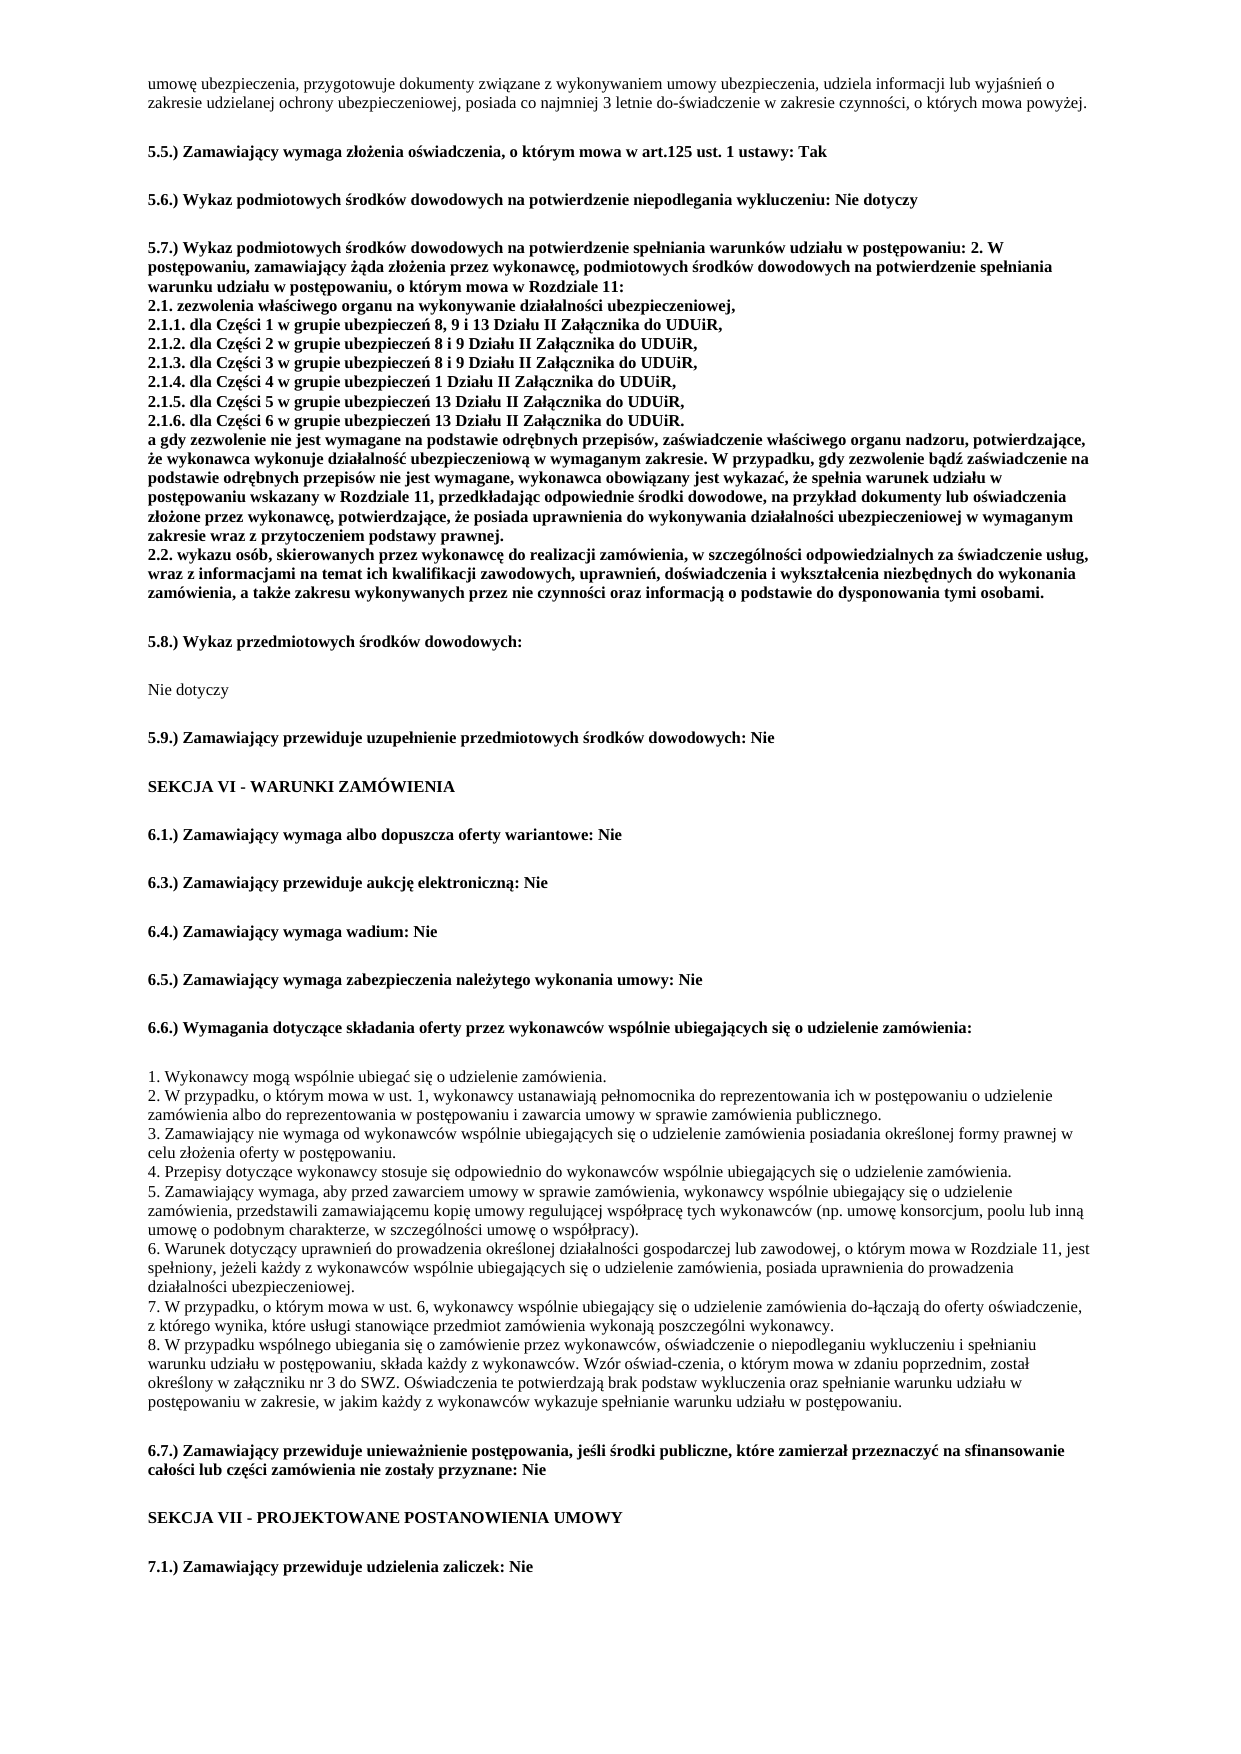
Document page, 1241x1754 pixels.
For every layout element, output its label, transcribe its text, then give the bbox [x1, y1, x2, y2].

text SEKCJA VI - WARUNKI ZAMÓWIENIA [148, 776, 1093, 796]
text 6.6.) Wymagania dotyczące składania oferty przez wykonawców wspólnie ubiegających się o udzielenie zamówienia: [148, 1018, 1093, 1037]
text 6.4.) Zamawiający wymaga wadium: Nie [148, 921, 1093, 941]
text 6.5.) Zamawiający wymaga zabezpieczenia należytego wykonania umowy: Nie [148, 970, 1093, 989]
text 6.1.) Zamawiający wymaga albo dopuszcza oferty wariantowe: Nie [148, 825, 1093, 844]
text 7.1.) Zamawiający przewiduje udzielenia zaliczek: Nie [148, 1556, 1093, 1576]
text 5.5.) Zamawiający wymaga złożenia oświadczenia, o którym mowa w art.125 ust. 1 ustawy: Tak [148, 141, 1093, 161]
text 1. Wykonawcy mogą wspólnie ubiegać się o udzielenie zamówienia. 2. W przypadku, o którym mowa w ust. 1, wykonawcy ustanawiają pełnomocnika do reprezentowania ich w postępowaniu o udzielenie zamówienia albo do reprezentowania w postępowaniu i zawarcia umowy w sprawie zamówienia publicznego. 3. Zamawiający nie wymaga od wykonawców wspólnie ubiegających się o udzielenie zamówienia posiadania określonej formy prawnej w celu złożenia oferty w postępowaniu. 4. Przepisy dotyczące wykonawcy stosuje się odpowiednio do wykonawców wspólnie ubiegających się o udzielenie zamówienia. 5. Zamawiający wymaga, aby przed zawarciem umowy w sprawie zamówienia, wykonawcy wspólnie ubiegający się o udzielenie zamówienia, przedstawili zamawiającemu kopię umowy regulującej współpracę tych wykonawców (np. umowę konsorcjum, poolu lub inną umowę o podobnym charakterze, w szczególności umowę o współpracy). 6. Warunek dotyczący uprawnień do prowadzenia określonej działalności gospodarczej lub zawodowej, o którym mowa w Rozdziale 11, jest spełniony, jeżeli każdy z wykonawców wspólnie ubiegających się o udzielenie zamówienia, posiada uprawnienia do prowadzenia działalności ubezpieczeniowej. 7. W przypadku, o którym mowa w ust. 6, wykonawcy wspólnie ubiegający się o udzielenie zamówienia do-łączają do oferty oświadczenie, z którego wynika, które usługi stanowiące przedmiot zamówienia wykonają poszczególni wykonawcy. 8. W przypadku wspólnego ubiegania się o zamówienie przez wykonawców, oświadczenie o niepodleganiu wykluczeniu i spełnianiu warunku udziału w postępowaniu, składa każdy z wykonawców. Wzór oświad-czenia, o którym mowa w zdaniu poprzednim, został określony w załączniku nr 3 do SWZ. Oświadczenia te potwierdzają brak podstaw wykluczenia oraz spełnianie warunku udziału w postępowaniu w zakresie, w jakim każdy z wykonawców wykazuje spełnianie warunku udziału w postępowaniu. [148, 1066, 1093, 1411]
text 6.3.) Zamawiający przewiduje aukcję elektroniczną: Nie [148, 873, 1093, 892]
text 6.7.) Zamawiający przewiduje unieważnienie postępowania, jeśli środki publiczne, które zamierzał przeznaczyć na sfinansowanie całości lub części zamówienia nie zostały przyznane: Nie [148, 1441, 1093, 1479]
text 5.9.) Zamawiający przewiduje uzupełnienie przedmiotowych środków dowodowych: Nie [148, 728, 1093, 747]
text SEKCJA VII - PROJEKTOWANE POSTANOWIENIA UMOWY [148, 1508, 1093, 1527]
text Nie dotyczy [148, 680, 1093, 699]
text 5.8.) Wykaz przedmiotowych środków dowodowych: [148, 631, 1093, 651]
text 5.6.) Wykaz podmiotowych środków dowodowych na potwierdzenie niepodlegania wykluczeniu: Nie dotyczy [148, 190, 1093, 209]
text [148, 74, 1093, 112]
text 5.7.) Wykaz podmiotowych środków dowodowych na potwierdzenie spełniania warunków udziału w postępowaniu: 2. W postępowaniu, zamawiający żąda złożenia przez wykonawcę, podmiotowych środków dowodowych na potwierdzenie spełniania warunku udziału w postępowaniu, o którym mowa w Rozdziale 11: 2.1. zezwolenia właściwego organu na wykonywanie działalności ubezpieczeniowej, 2.1.1. dla Części 1 w grupie ubezpieczeń 8, 9 i 13 Działu II Załącznika do UDUiR, 2.1.2. dla Części 2 w grupie ubezpieczeń 8 i 9 Działu II Załącznika do UDUiR, 2.1.3. dla Części 3 w grupie ubezpieczeń 8 i 9 Działu II Załącznika do UDUiR, 2.1.4. dla Części 4 w grupie ubezpieczeń 1 Działu II Załącznika do UDUiR, 2.1.5. dla Części 5 w grupie ubezpieczeń 13 Działu II Załącznika do UDUiR, 2.1.6. dla Części 6 w grupie ubezpieczeń 13 Działu II Załącznika do UDUiR. a gdy zezwolenie nie jest wymagane na podstawie odrębnych przepisów, zaświadczenie właściwego organu nadzoru, potwierdzające, że wykonawca wykonuje działalność ubezpieczeniową w wymaganym zakresie. W przypadku, gdy zezwolenie bądź zaświadczenie na podstawie odrębnych przepisów nie jest wymagane, wykonawca obowiązany jest wykazać, że spełnia warunek udziału w postępowaniu wskazany w Rozdziale 11, przedkładając odpowiednie środki dowodowe, na przykład dokumenty lub oświadczenia złożone przez wykonawcę, potwierdzające, że posiada uprawnienia do wykonywania działalności ubezpieczeniowej w wymaganym zakresie wraz z przytoczeniem podstawy prawnej. 2.2. wykazu osób, skierowanych przez wykonawcę do realizacji zamówienia, w szczególności odpowiedzialnych za świadczenie usług, wraz z informacjami na temat ich kwalifikacji zawodowych, uprawnień, doświadczenia i wykształcenia niezbędnych do wykonania zamówienia, a także zakresu wykonywanych przez nie czynności oraz informacją o podstawie do dysponowania tymi osobami. [148, 238, 1093, 602]
